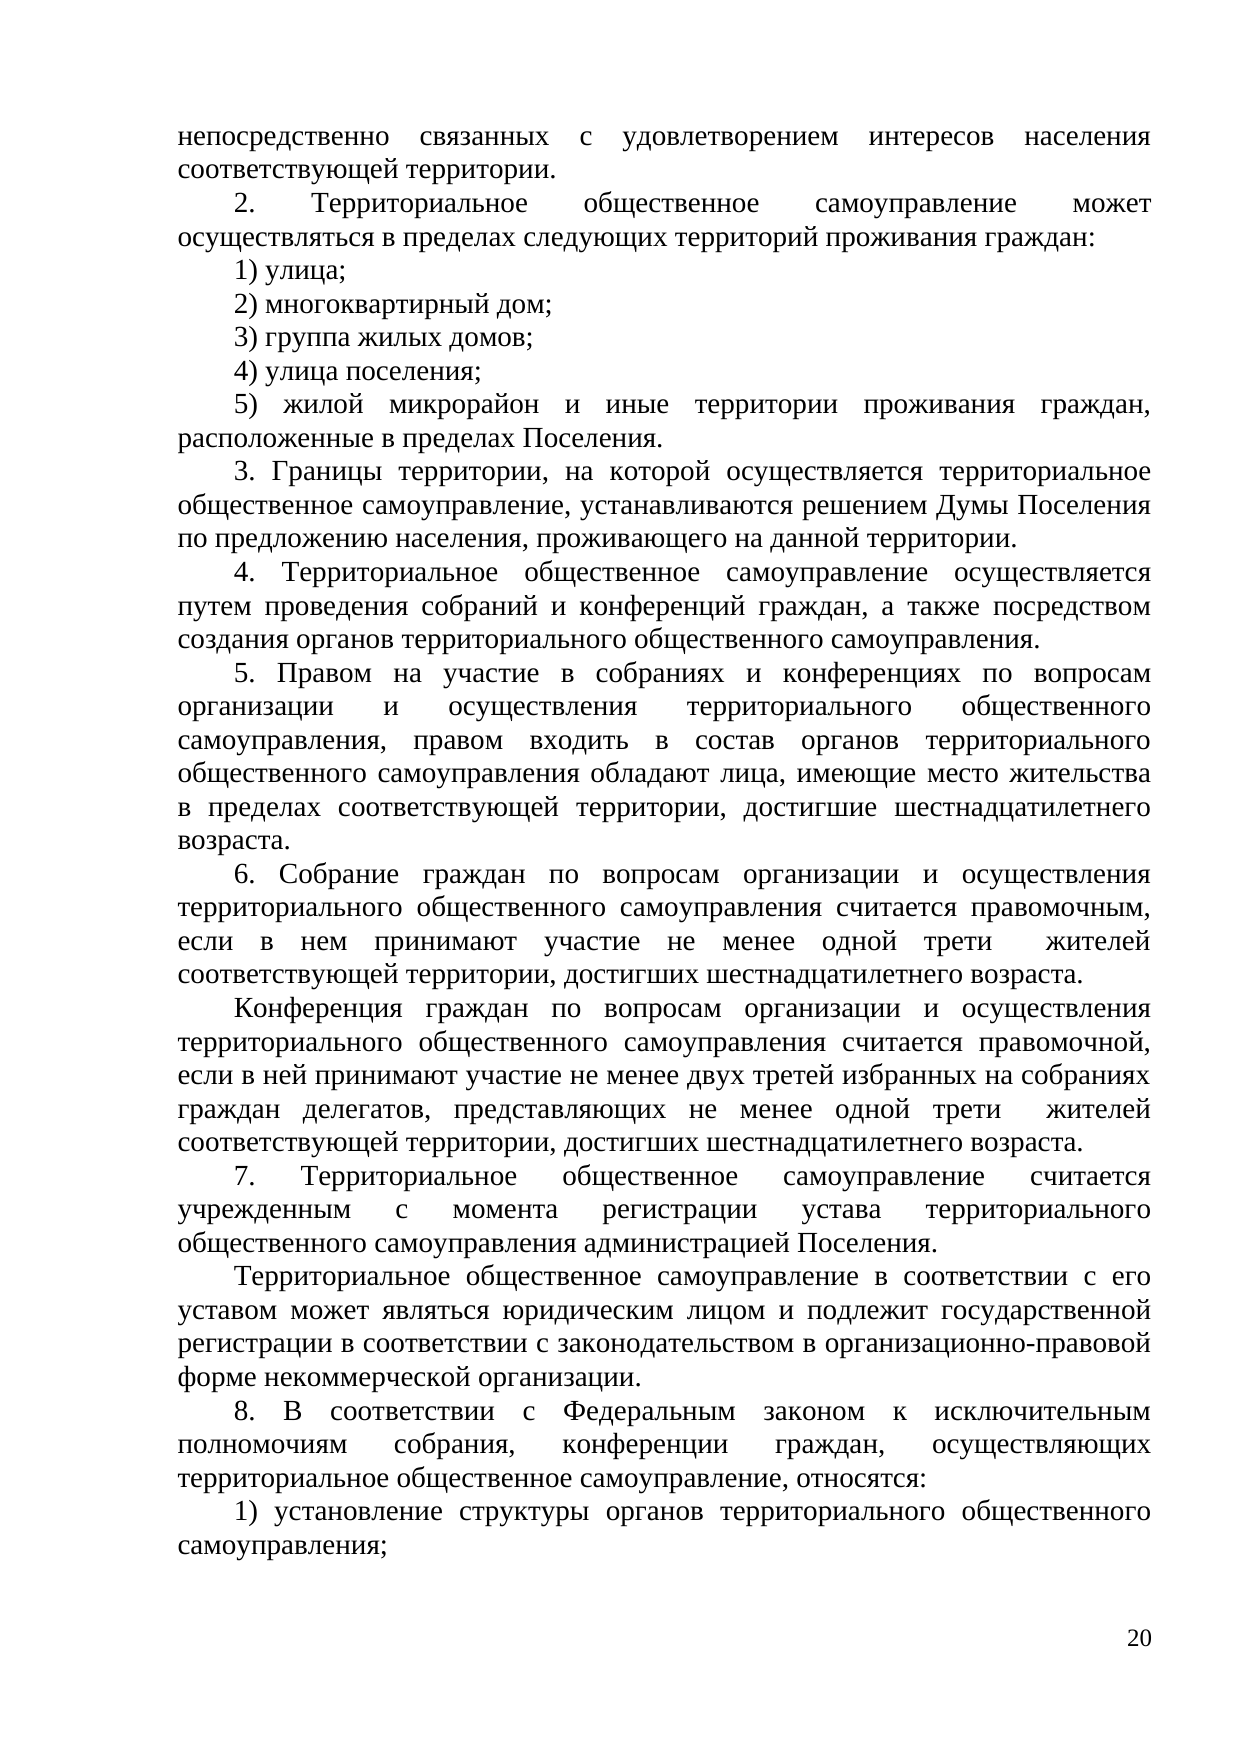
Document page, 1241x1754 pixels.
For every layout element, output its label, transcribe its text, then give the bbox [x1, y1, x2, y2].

text 1) установление структуры органов территориального общественного самоуправления; [177, 1493, 1152, 1560]
text 5. Правом на участие в собраниях и конференциях по вопросам организации и осуществления территориального общественного самоуправления, правом входить в состав органов территориального общественного самоуправления обладают лица, имеющие место жительства в пределах соответствующей территории, достигшие шестнадцатилетнего возраста. [177, 655, 1152, 856]
text Конференция граждан по вопросам организации и осуществления территориального общественного самоуправления считается правомочной, если в ней принимают участие не менее двух третей избранных на собраниях граждан делегатов, представляющих не менее одной трети жителей соответствующей территории, достигших шестнадцатилетнего возраста. [177, 990, 1152, 1158]
text 7. Территориальное общественное самоуправление считается учрежденным с момента регистрации устава территориального общественного самоуправления администрацией Поселения. [177, 1158, 1152, 1258]
text 4. Территориальное общественное самоуправление осуществляется путем проведения собраний и конференций граждан, а также посредством создания органов территориального общественного самоуправления. [177, 554, 1152, 655]
text 8. В соответствии с Федеральным законом к исключительным полномочиям собрания, конференции граждан, осуществляющих территориальное общественное самоуправление, относятся: [177, 1393, 1152, 1493]
text Территориальное общественное самоуправление в соответствии с его уставом может являться юридическим лицом и подлежит государственной регистрации в соответствии с законодательством в организационно-правовой форме некоммерческой организации. [177, 1258, 1152, 1393]
text 3) группа жилых домов; [177, 319, 1152, 353]
text 3. Границы территории, на которой осуществляется территориальное общественное самоуправление, устанавливаются решением Думы Поселения по предложению населения, проживающего на данной территории. [177, 453, 1152, 554]
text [177, 118, 1152, 185]
text 4) улица поселения; [177, 353, 1152, 386]
text 2) многоквартирный дом; [177, 286, 1152, 319]
text 1) улица; [177, 252, 1152, 286]
text 2. Территориальное общественное самоуправление может осуществляться в пределах следующих территорий проживания граждан: [177, 185, 1152, 252]
text 5) жилой микрорайон и иные территории проживания граждан, расположенные в пределах Поселения. [177, 386, 1152, 453]
text 6. Собрание граждан по вопросам организации и осуществления территориального общественного самоуправления считается правомочным, если в нем принимают участие не менее одной трети жителей соответствующей территории, достигших шестнадцатилетнего возраста. [177, 856, 1152, 990]
